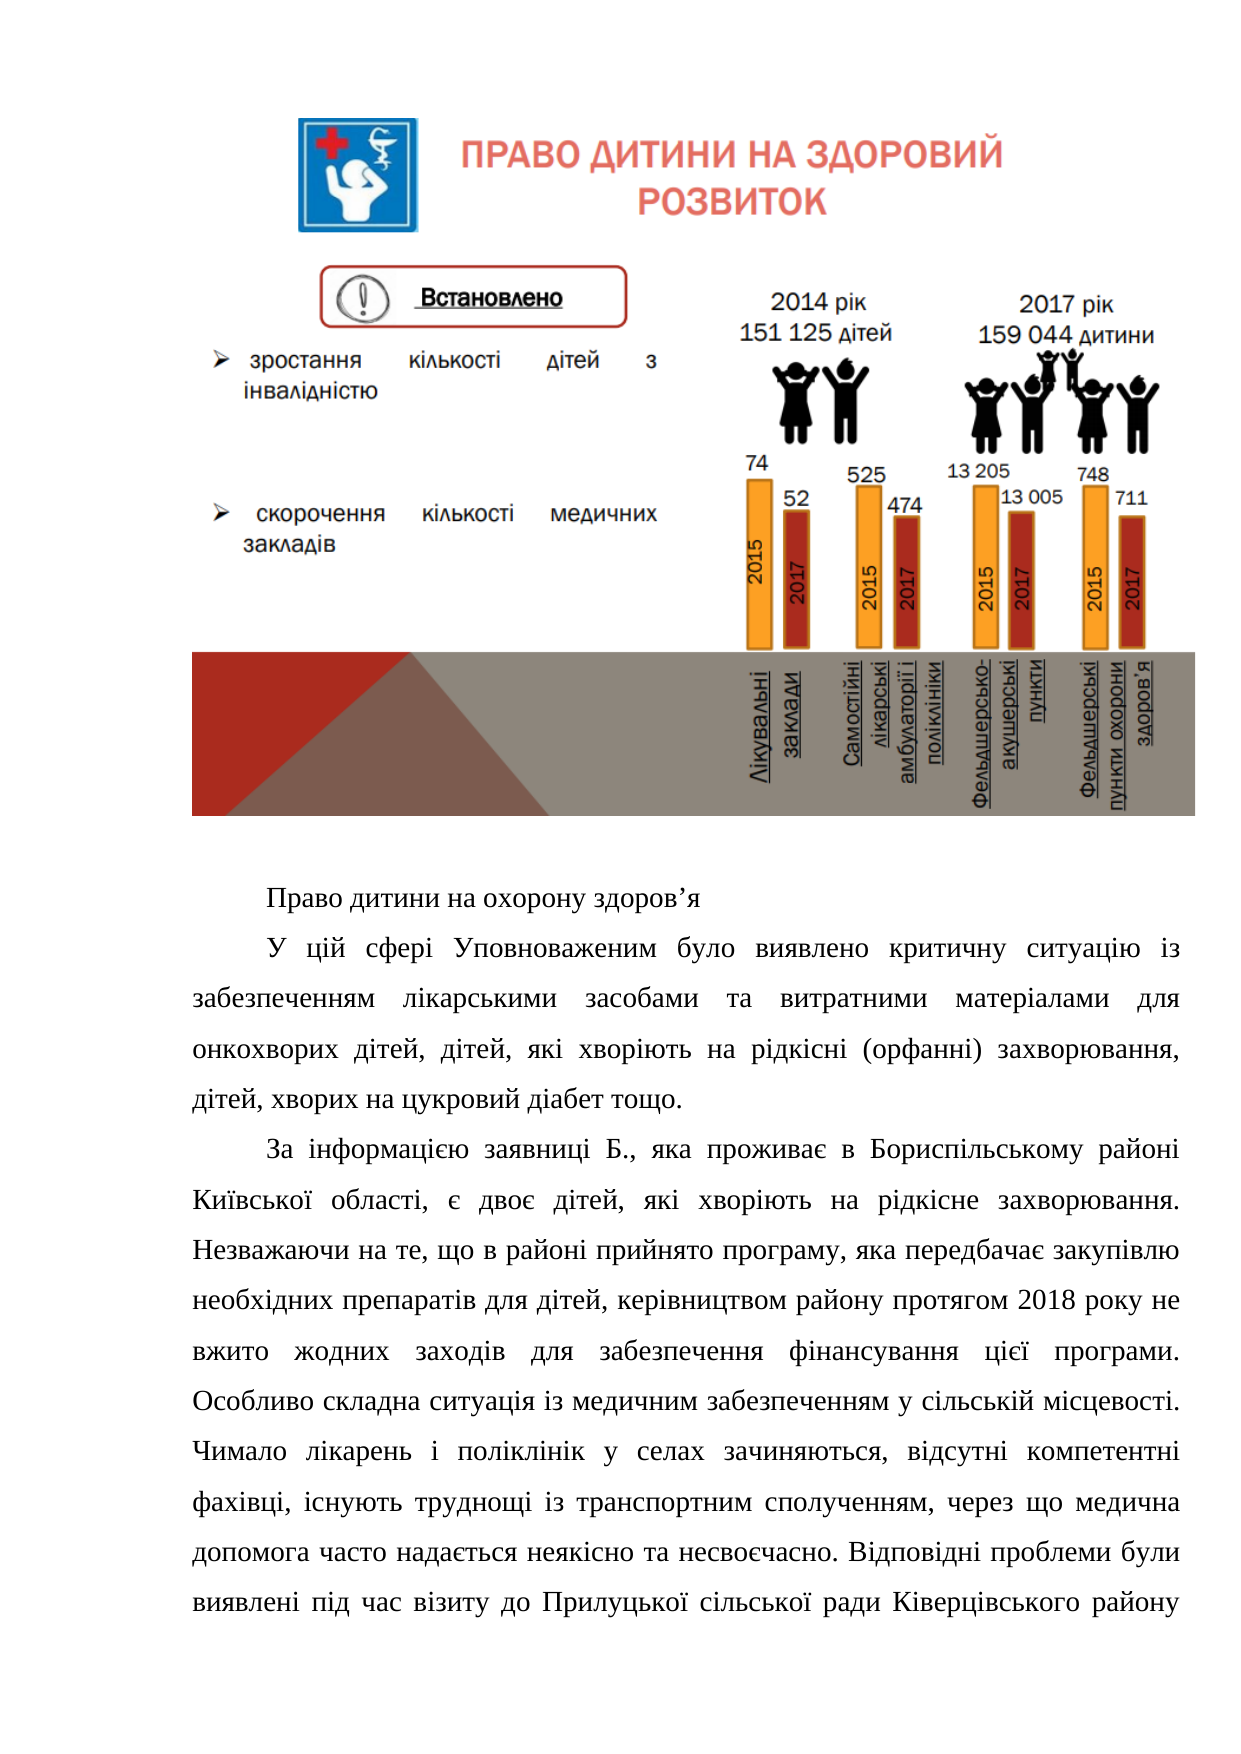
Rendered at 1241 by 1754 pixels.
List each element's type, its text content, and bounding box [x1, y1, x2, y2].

text Право дитини на охорону здоров’я [192, 880, 1181, 913]
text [192, 1132, 1181, 1618]
picture [192, 118, 1196, 816]
text У цій сфері Уповноваженим було виявлено критичну ситуацію із забезпеченням лікарськими засобами та витратними матеріалами для онкохворих дітей, дітей, які хворіють на рідкісні (орфанні) захворювання, дітей, хворих на цукровий діабет тощо. [192, 930, 1181, 1115]
